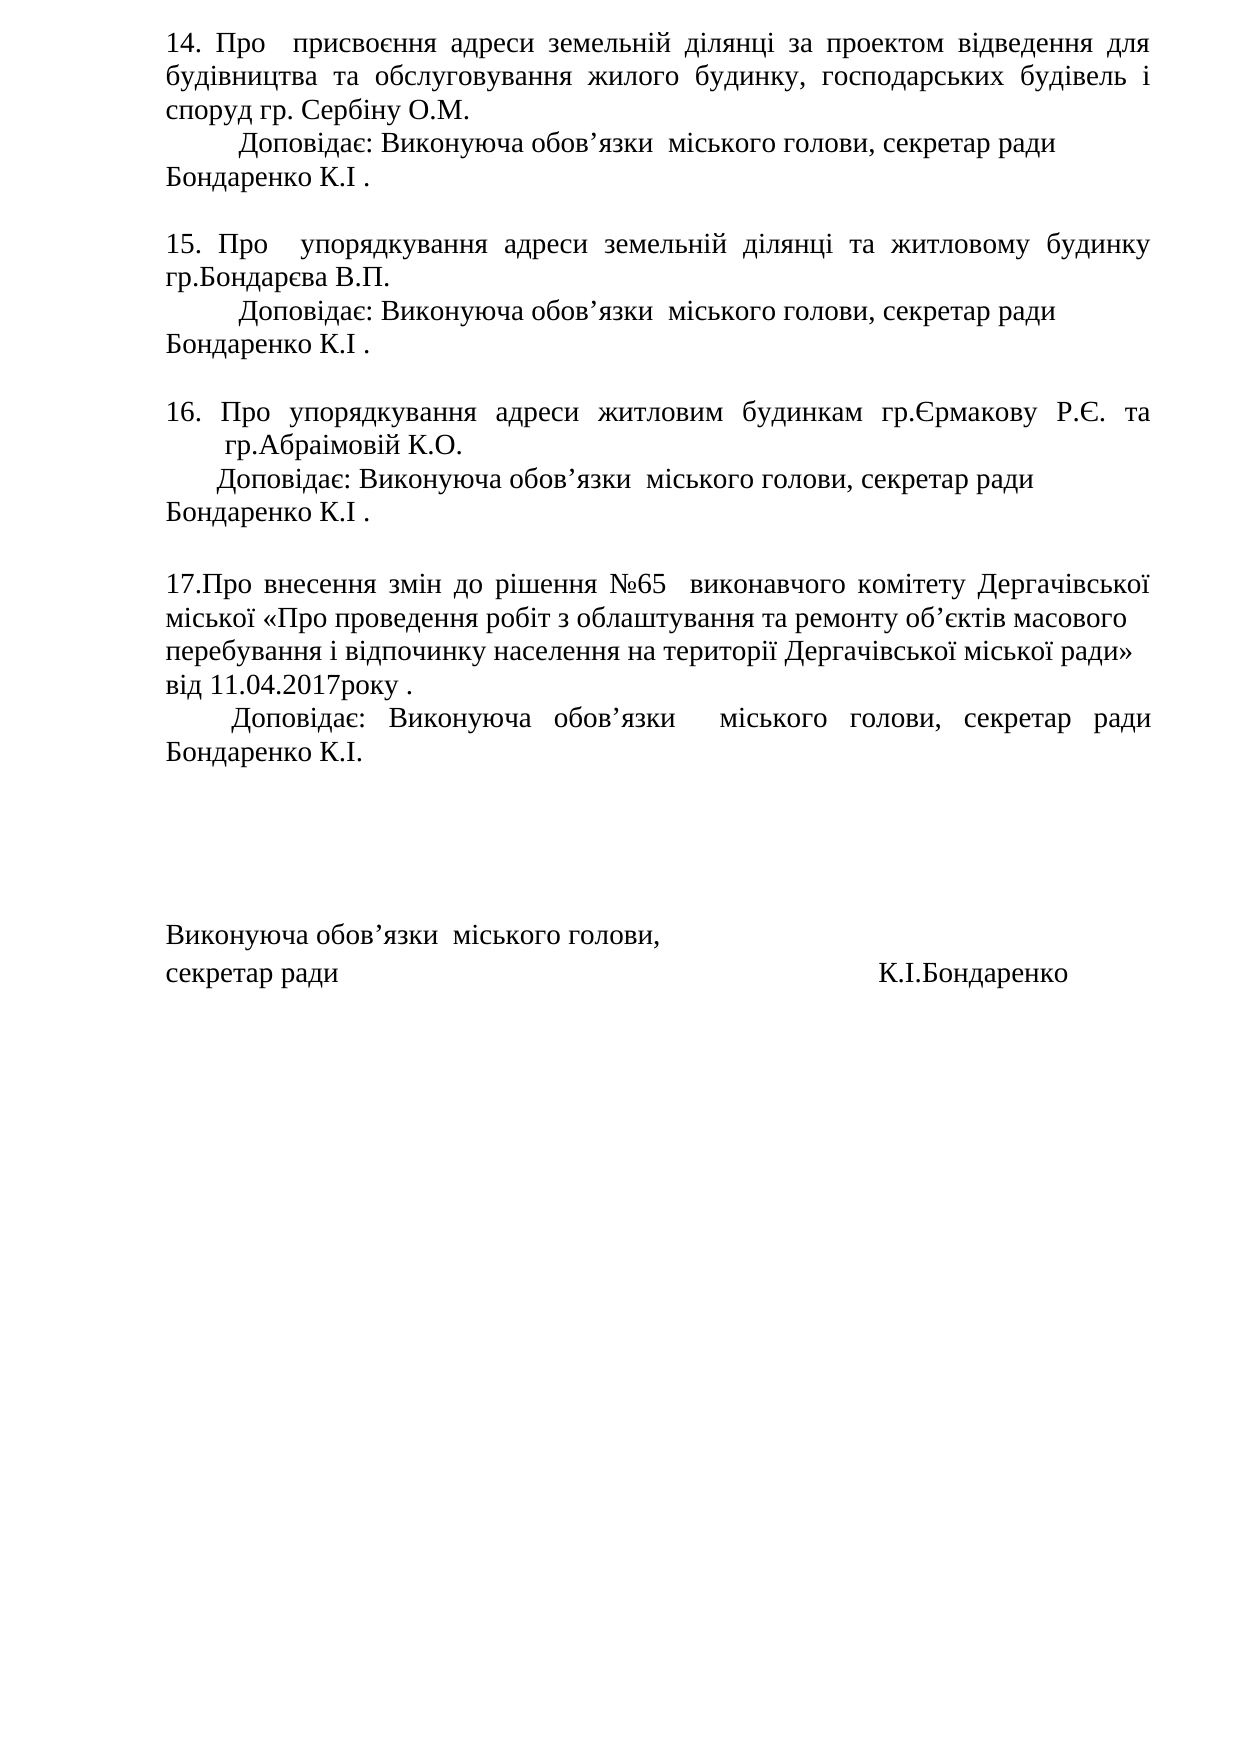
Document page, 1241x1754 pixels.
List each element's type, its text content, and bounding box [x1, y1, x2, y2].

text Виконуюча обов’язки міського голови, [165, 917, 1152, 950]
text перебування і відпочинку населення на території Дергачівської міської ради» [165, 633, 1151, 667]
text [165, 125, 1152, 192]
text секретар ради К.І.Бондаренко [165, 955, 1152, 989]
text 16. Про упорядкування адреси житловим будинкам гр.Єрмакову Р.Є. та гр.Абраімовій К.О. [165, 394, 1152, 461]
text 17.Про внесення змін до рішення №65 виконавчого комітету Дергачівської міської «Про проведення робіт з облаштування та ремонту об’єктів масового [165, 566, 1151, 633]
text 15. Про упорядкування адреси земельній ділянці та житловому будинку гр.Бондарєва В.П. [165, 226, 1152, 293]
text Доповідає: Виконуюча обов’язки міського голови, секретар ради Бондаренко К.І . [165, 293, 1152, 360]
text 14. Про присвоєння адреси земельній ділянці за проектом відведення для будівництва та обслуговування жилого будинку, господарських будівель і споруд гр. Сербіну О.М. [165, 25, 1152, 125]
text Доповідає: Виконуюча обов’язки міського голови, секретар ради Бондаренко К.І. [165, 701, 1152, 768]
text від 11.04.2017року . [165, 667, 1152, 701]
text Доповідає: Виконуюча обов’язки міського голови, секретар ради Бондаренко К.І . [165, 461, 1152, 528]
